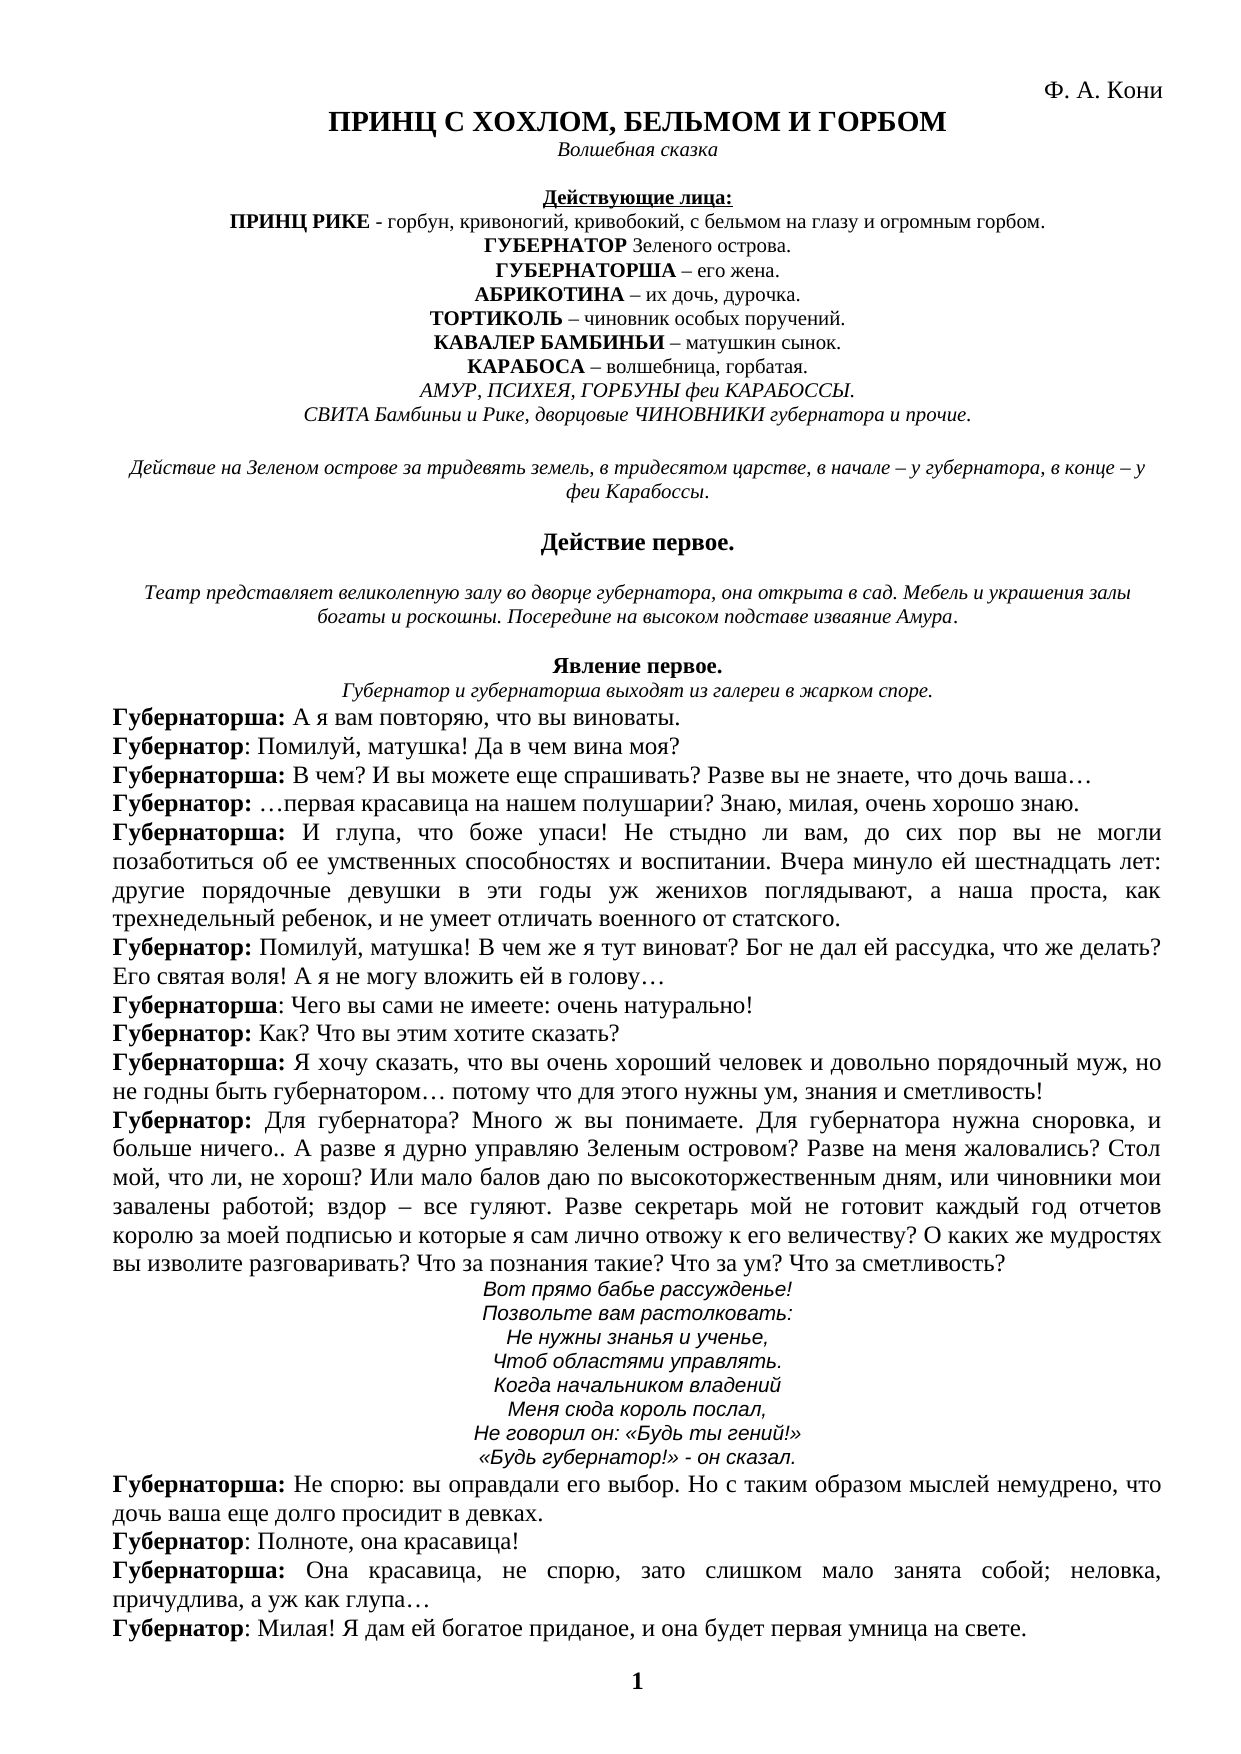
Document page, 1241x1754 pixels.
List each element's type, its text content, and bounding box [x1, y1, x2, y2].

text Губернатор и губернаторша выходят из галереи в жарком споре. [112, 678, 1162, 702]
text Явление первое. [112, 652, 1162, 678]
text Действие первое. [112, 527, 1162, 556]
text СВИТА Бамбиньи и Рике, дворцовые ЧИНОВНИКИ губернатора и прочие. [112, 402, 1162, 426]
text ГУБЕРНАТОРША – его жена. [112, 257, 1162, 282]
text АБРИКОТИНА – их дочь, дурочка. [112, 282, 1162, 306]
text «Будь губернатор!» - он сказал. [112, 1445, 1162, 1469]
text КАРАБОСА – волшебница, горбатая. [112, 354, 1162, 378]
text Губернатор: Помилуй, матушка! Да в чем вина моя? [112, 731, 1162, 760]
text Губернаторша: А я вам повторяю, что вы виноваты. [112, 702, 1162, 731]
text Не нужны знанья и ученье, [112, 1325, 1162, 1349]
text АМУР, ПСИХЕЯ, ГОРБУНЫ феи КАРАБОССЫ. [112, 378, 1162, 402]
text Действующие лица: [112, 185, 1162, 209]
text Действие на Зеленом острове за тридевять земель, в тридесятом царстве, в начале – у губернатора, в конце – у феи Карабоссы. [112, 455, 1162, 503]
text Губернатор: …первая красавица на нашем полушарии? Знаю, милая, очень хорошо знаю. [112, 788, 1162, 817]
title Ф. А. Кони [112, 75, 1162, 104]
text Театр представляет великолепную залу во дворце губернатора, она открыта в сад. Мебель и украшения залы богаты и роскошны. Посередине на высоком подставе изваяние Амура. [112, 580, 1162, 628]
text Губернаторша: Я хочу сказать, что вы очень хороший человек и довольно порядочный муж, но не годны быть губернатором… потому что для этого нужны ум, знания и сметливость! [112, 1047, 1162, 1105]
text Губернаторша: Чего вы сами не имеете: очень натурально! [112, 990, 1162, 1018]
text Волшебная сказка [112, 137, 1162, 161]
text Губернатор: Как? Что вы этим хотите сказать? [112, 1018, 1162, 1047]
text Губернаторша: В чем? И вы можете еще спрашивать? Разве вы не знаете, что дочь ваша… [112, 760, 1162, 788]
text Вот прямо бабье рассужденье! [112, 1277, 1162, 1301]
text Губернаторша: И глупа, что боже упаси! Не стыдно ли вам, до сих пор вы не могли позаботиться об ее умственных способностях и воспитании. Вчера минуло ей шестнадцать лет: другие порядочные девушки в эти годы уж женихов поглядывают, а наша проста, как трехнедельный ребенок, и не умеет отличать военного от статского. [112, 817, 1162, 932]
text ГУБЕРНАТОР Зеленого острова. [112, 233, 1162, 257]
text Губернаторша: Она красавица, не спорю, зато слишком мало занята собой; неловка, причудлива, а уж как глупа… [112, 1555, 1162, 1613]
text Меня сюда король послал, [112, 1397, 1162, 1421]
text Чтоб областями управлять. [112, 1349, 1162, 1373]
text КАВАЛЕР БАМБИНЬИ – матушкин сынок. [112, 330, 1162, 354]
text Не говорил он: «Будь ты гений!» [112, 1421, 1162, 1445]
text Губернатор: Для губернатора? Много ж вы понимаете. Для губернатора нужна сноровка, и больше ничего.. А разве я дурно управляю Зеленым островом? Разве на меня жаловались? Стол мой, что ли, не хорош? Или мало балов даю по высокоторжественным дням, или чиновники мои завалены работой; вздор – все гуляют. Разве секретарь мой не готовит каждый год отчетов королю за моей подписью и которые я сам лично отвожу к его величеству? О каких же мудростях вы изволите разговаривать? Что за познания такие? Что за ум? Что за сметливость? [112, 1105, 1162, 1277]
text ТОРТИКОЛЬ – чиновник особых поручений. [112, 306, 1162, 330]
text Губернатор: Помилуй, матушка! В чем же я тут виноват? Бог не дал ей рассудка, что же делать? Его святая воля! А я не могу вложить ей в голову… [112, 932, 1162, 990]
text Губернатор: Полноте, она красавица! [112, 1526, 1162, 1555]
text Губернаторша: Не спорю: вы оправдали его выбор. Но с таким образом мыслей немудрено, что дочь ваша еще долго просидит в девках. [112, 1469, 1162, 1526]
text Губернатор: Милая! Я дам ей богатое приданое, и она будет первая умница на свете. [112, 1613, 1162, 1641]
text Когда начальником владений [112, 1373, 1162, 1397]
text Позвольте вам растолковать: [112, 1301, 1162, 1325]
text ПРИНЦ РИКЕ - горбун, кривоногий, кривобокий, с бельмом на глазу и огромным горбом. [112, 209, 1162, 233]
text ПРИНЦ С ХОХЛОМ, БЕЛЬМОМ И ГОРБОМ [112, 104, 1162, 137]
